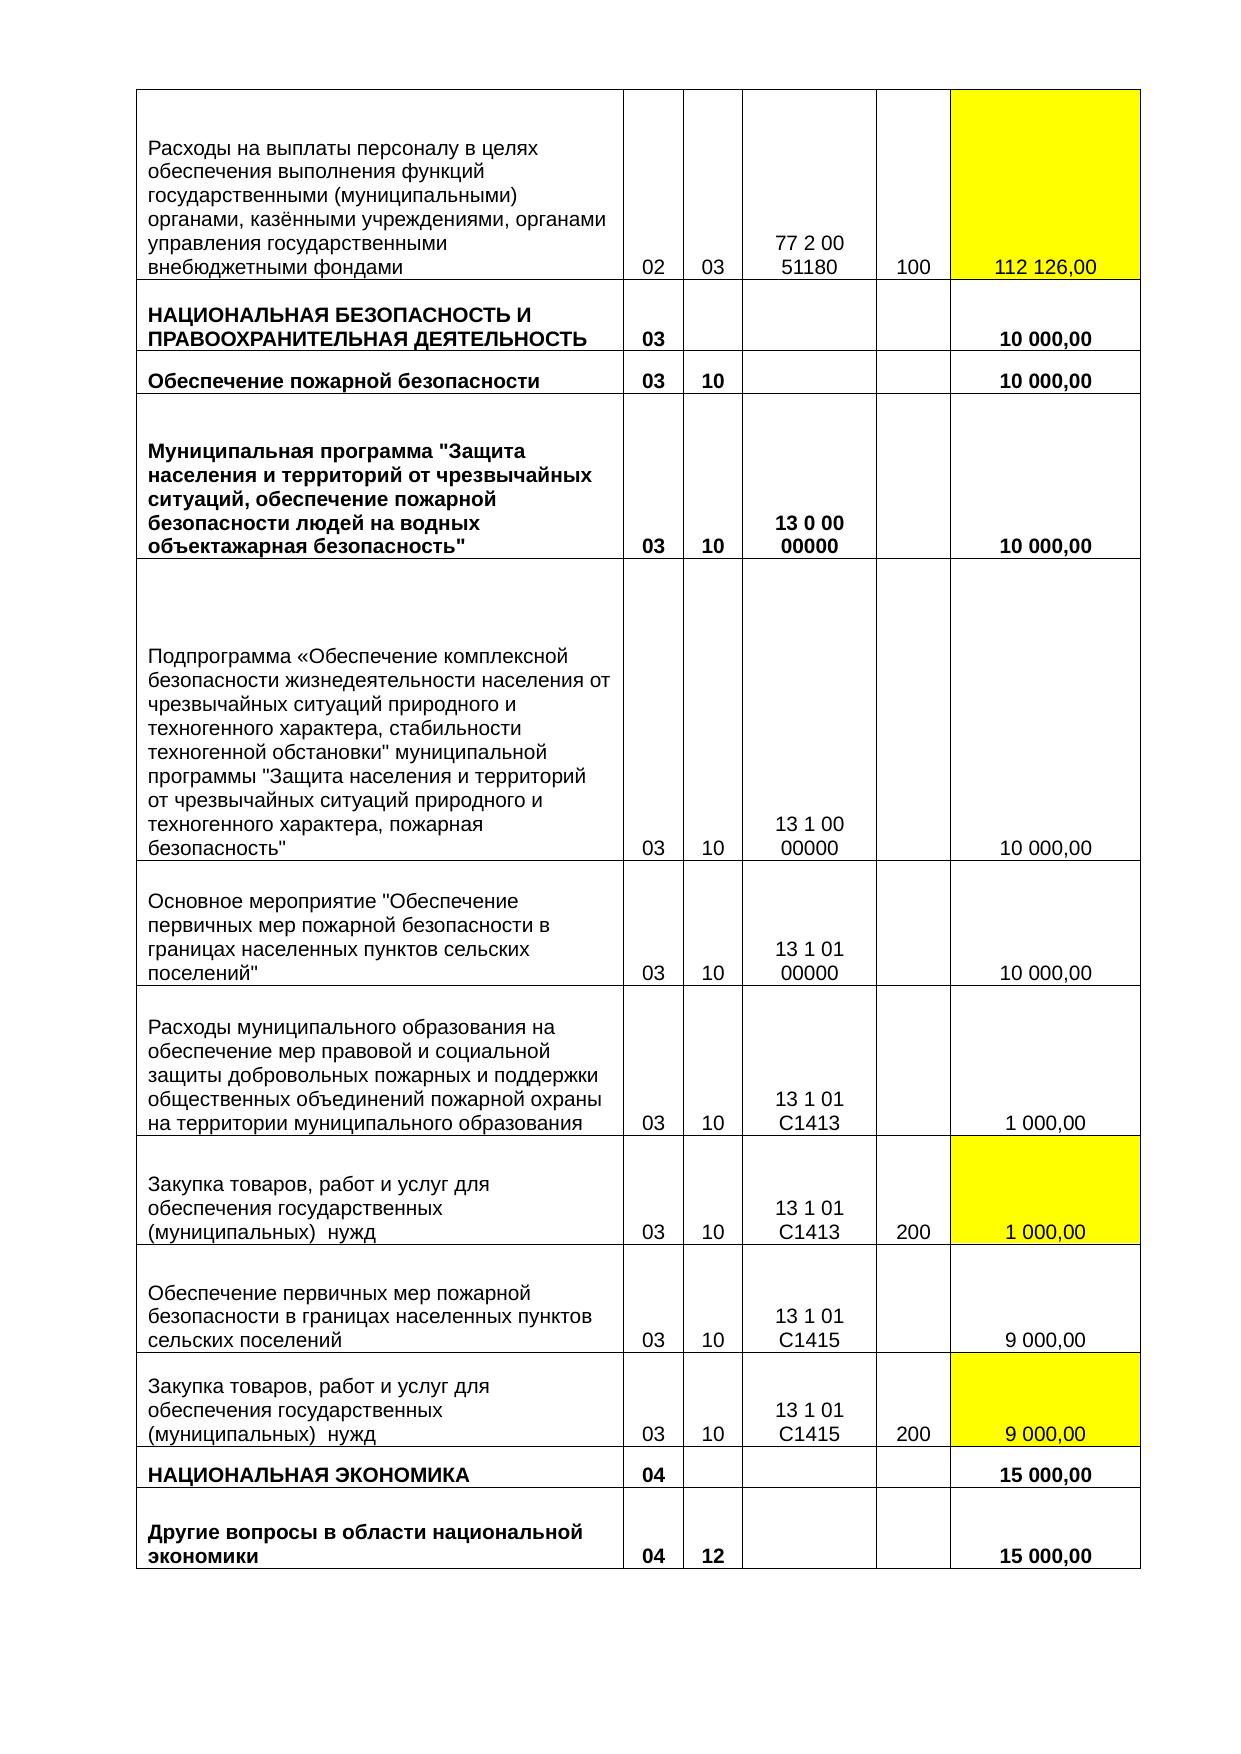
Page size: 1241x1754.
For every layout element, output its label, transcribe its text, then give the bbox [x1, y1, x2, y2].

table_cell 10 [684, 394, 742, 558]
table_cell [877, 351, 950, 393]
table_cell [743, 1447, 876, 1487]
table_cell 10 [684, 1353, 742, 1446]
table_cell 10 000,00 [951, 861, 1140, 985]
table_cell 03 [624, 1245, 683, 1352]
table_cell 9 000,00 [951, 1353, 1140, 1446]
table_cell 03 [624, 861, 683, 985]
table_cell [743, 351, 876, 393]
table_cell 13 1 01 С1415 [743, 1245, 876, 1352]
table_cell 03 [624, 1353, 683, 1446]
table_cell Основное мероприятие "Обеспечение первичных мер пожарной безопасности в границах населенных пунктов сельских поселений" [137, 861, 623, 985]
table_cell Другие вопросы в области национальной экономики [137, 1488, 623, 1568]
table_cell Муниципальная программа "Защита населения и территорий от чрезвычайных ситуаций, обеспечение пожарной безопасности людей на водных объектажарная безопасность" [137, 394, 623, 558]
table_cell 10 [684, 1136, 742, 1243]
table_cell 03 [684, 90, 742, 279]
table_cell [684, 1447, 742, 1487]
table_cell 10 [684, 559, 742, 860]
table_cell [877, 1488, 950, 1568]
table_cell Подпрограмма «Обеспечение комплексной безопасности жизнедеятельности населения от чрезвычайных ситуаций природного и техногенного характера, стабильности техногенной обстановки" муниципальной программы "Защита населения и территорий от чрезвычайных ситуаций природного и техногенного характера, пожарная безопасность" [137, 559, 623, 860]
table_cell Закупка товаров, работ и услуг для обеспечения государственных (муниципальных) нужд [137, 1136, 623, 1243]
table_cell Закупка товаров, работ и услуг для обеспечения государственных (муниципальных) нужд [137, 1353, 623, 1446]
table_cell 03 [624, 394, 683, 558]
table_cell 1 000,00 [951, 1136, 1140, 1243]
table_cell [877, 559, 950, 860]
table_cell 10 [684, 351, 742, 393]
table_cell 10 [684, 861, 742, 985]
table_cell 12 [684, 1488, 742, 1568]
table_cell 13 1 01 С1415 [743, 1353, 876, 1446]
table_cell НАЦИОНАЛЬНАЯ БЕЗОПАСНОСТЬ И ПРАВООХРАНИТЕЛЬНАЯ ДЕЯТЕЛЬНОСТЬ [137, 280, 623, 350]
table_cell 200 [877, 1136, 950, 1243]
table_cell Расходы муниципального образования на обеспечение мер правовой и социальной защиты добровольных пожарных и поддержки общественных объединений пожарной охраны на территории муниципального образования [137, 986, 623, 1135]
table_cell 10 000,00 [951, 351, 1140, 393]
table_cell 13 1 01 00000 [743, 861, 876, 985]
table_cell [877, 1245, 950, 1352]
table_cell 10 000,00 [951, 280, 1140, 350]
table_cell 03 [624, 351, 683, 393]
table_cell [877, 394, 950, 558]
table_cell 13 1 00 00000 [743, 559, 876, 860]
table_cell 03 [624, 559, 683, 860]
table_cell 04 [624, 1488, 683, 1568]
table_cell 10 [684, 1245, 742, 1352]
table_cell [877, 861, 950, 985]
table_cell Обеспечение первичных мер пожарной безопасности в границах населенных пунктов сельских поселений [137, 1245, 623, 1352]
table_cell 10 000,00 [951, 394, 1140, 558]
table_cell 10 [684, 986, 742, 1135]
table_cell 03 [624, 986, 683, 1135]
table_cell 100 [877, 90, 950, 279]
table_cell 15 000,00 [951, 1488, 1140, 1568]
table_cell 03 [624, 1136, 683, 1243]
table_cell [743, 280, 876, 350]
table_cell 13 1 01 С1413 [743, 986, 876, 1135]
table_cell 77 2 00 51180 [743, 90, 876, 279]
table_cell Расходы на выплаты персоналу в целях обеспечения выполнения функций государственными (муниципальными) органами, казёнными учреждениями, органами управления государственными внебюджетными фондами [137, 90, 623, 279]
table_cell 04 [624, 1447, 683, 1487]
table_cell НАЦИОНАЛЬНАЯ ЭКОНОМИКА [137, 1447, 623, 1487]
table_cell Обеспечение пожарной безопасности [137, 351, 623, 393]
table_cell [743, 1488, 876, 1568]
table_cell [877, 280, 950, 350]
table_cell 200 [877, 1353, 950, 1446]
table_cell 1 000,00 [951, 986, 1140, 1135]
table_cell 112 126,00 [951, 90, 1140, 279]
table_cell 9 000,00 [951, 1245, 1140, 1352]
table_cell [684, 280, 742, 350]
table_cell 02 [624, 90, 683, 279]
table_cell 03 [624, 280, 683, 350]
table_cell [877, 986, 950, 1135]
table_cell 15 000,00 [951, 1447, 1140, 1487]
table_cell 13 0 00 00000 [743, 394, 876, 558]
table_cell [877, 1447, 950, 1487]
table_cell 13 1 01 С1413 [743, 1136, 876, 1243]
table_cell 10 000,00 [951, 559, 1140, 860]
